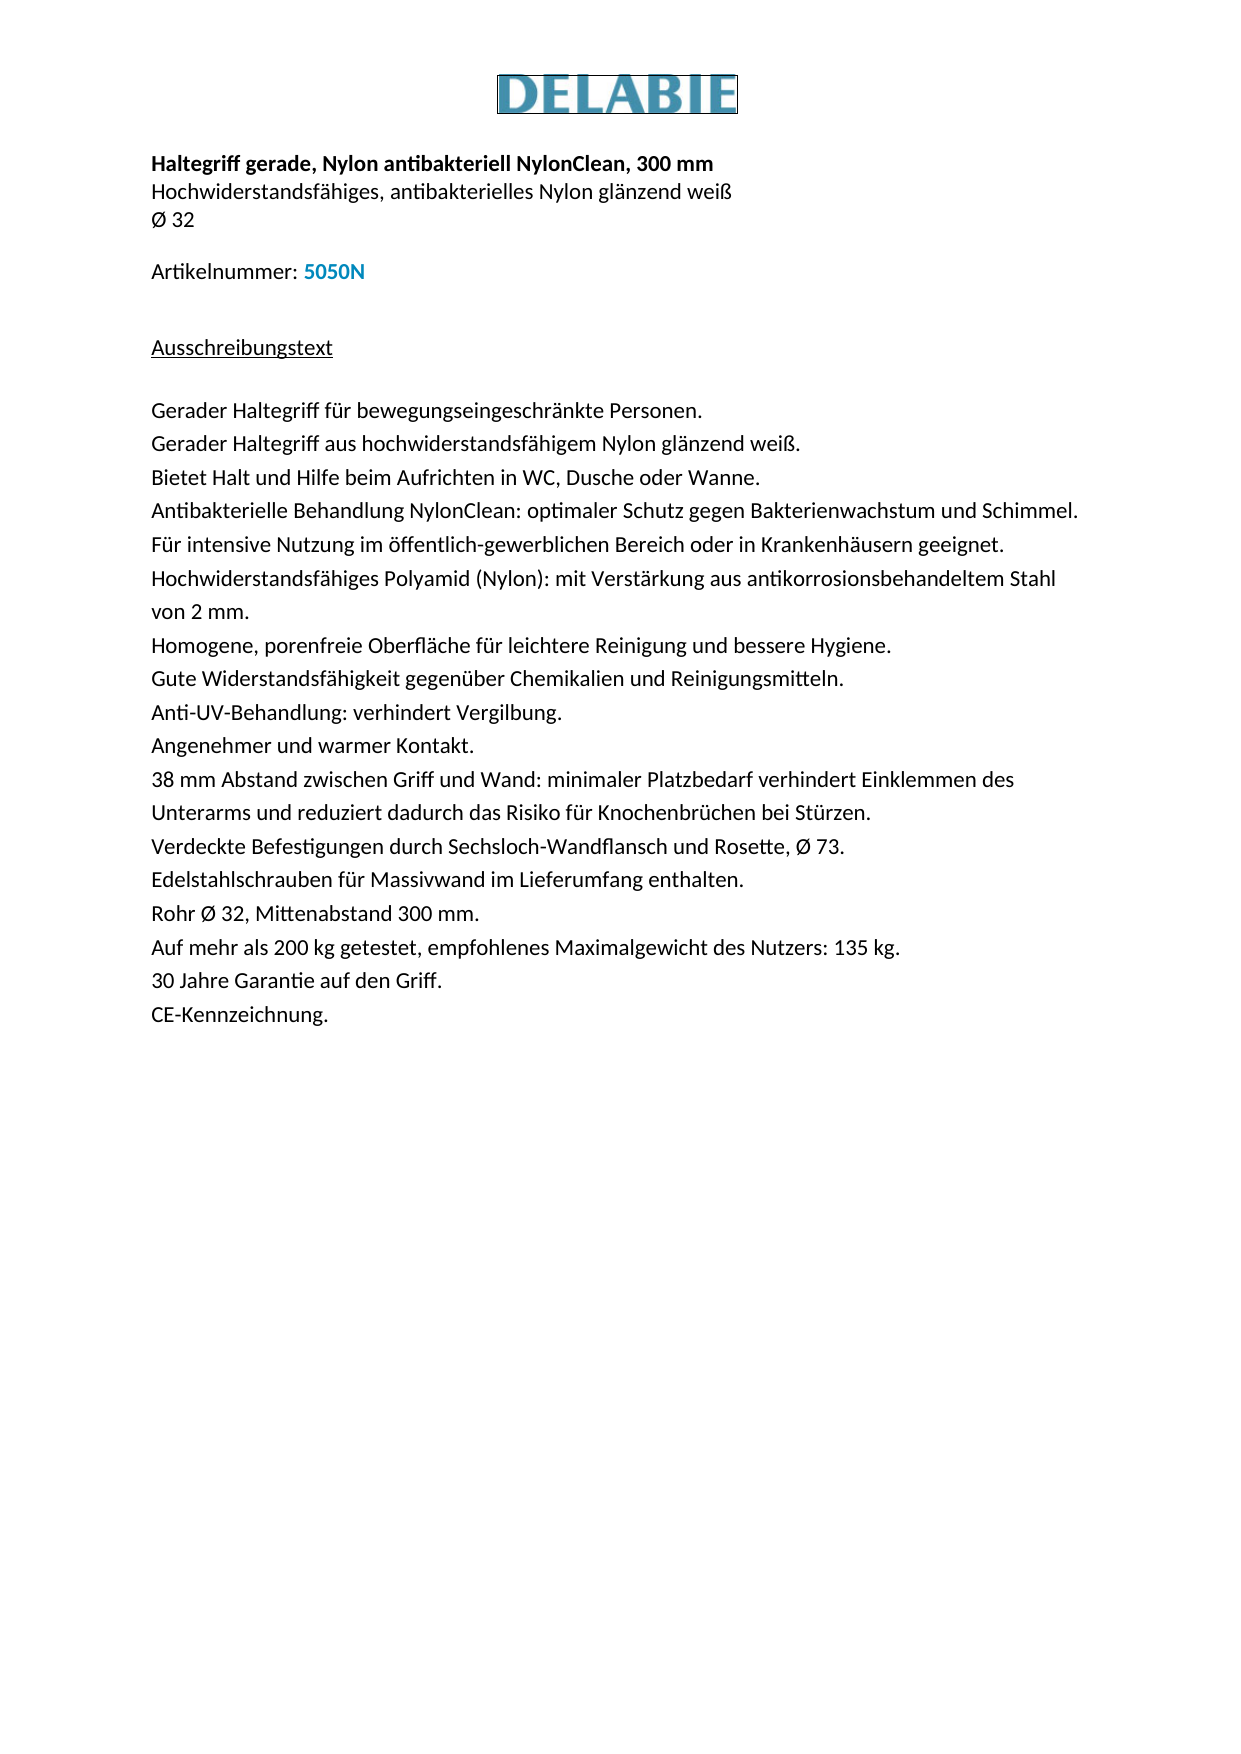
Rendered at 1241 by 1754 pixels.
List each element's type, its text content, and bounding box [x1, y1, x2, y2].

text Edelstahlschrauben für Massivwand im Lieferumfang enthalten. [151, 866, 1084, 894]
text 30 Jahre Garantie auf den Griff. [151, 966, 1084, 994]
text Verdeckte Befestigungen durch Sechsloch-Wandflansch und Rosette, Ø 73. [151, 832, 1084, 860]
text Bietet Halt und Hilfe beim Aufrichten in WC, Dusche oder Wanne. [151, 463, 1084, 491]
text Gerader Haltegriff für bewegungseingeschränkte Personen. [151, 396, 1084, 424]
text 38 mm Abstand zwischen Griff und Wand: minimaler Platzbedarf verhindert Einklemmen des Unterarms und reduziert dadurch das Risiko für Knochenbrüchen bei Stürzen. [151, 765, 1084, 827]
text Hochwiderstandsfähiges Polyamid (Nylon): mit Verstärkung aus antikorrosionsbehandeltem Stahl von 2 mm. [151, 564, 1084, 625]
text Artikelnummer: 5050N [151, 257, 1084, 285]
text Gute Widerstandsfähigkeit gegenüber Chemikalien und Reinigungsmitteln. [151, 664, 1084, 692]
text Auf mehr als 200 kg getestet, empfohlenes Maximalgewicht des Nutzers: 135 kg. [151, 933, 1084, 961]
picture [498, 76, 737, 113]
text Ø 32 [151, 205, 1084, 233]
text Antibakterielle Behandlung NylonClean: optimaler Schutz gegen Bakterienwachstum und Schimmel. [151, 497, 1084, 525]
text Haltegriff gerade, Nylon antibakteriell NylonClean, 300 mm [151, 149, 1084, 177]
text Homogene, porenfreie Oberfläche für leichtere Reinigung und bessere Hygiene. [151, 631, 1084, 659]
text Anti-UV-Behandlung: verhindert Vergilbung. [151, 698, 1084, 726]
text Gerader Haltegriff aus hochwiderstandsfähigem Nylon glänzend weiß. [151, 429, 1084, 458]
text Ausschreibungstext [151, 333, 1084, 361]
text Angenehmer und warmer Kontakt. [151, 731, 1084, 759]
text Für intensive Nutzung im öffentlich-gewerblichen Bereich oder in Krankenhäusern geeignet. [151, 530, 1084, 558]
text Rohr Ø 32, Mittenabstand 300 mm. [151, 899, 1084, 927]
text CE-Kennzeichnung. [151, 1000, 1084, 1028]
text Hochwiderstandsfähiges, antibakterielles Nylon glänzend weiß [151, 177, 1084, 205]
